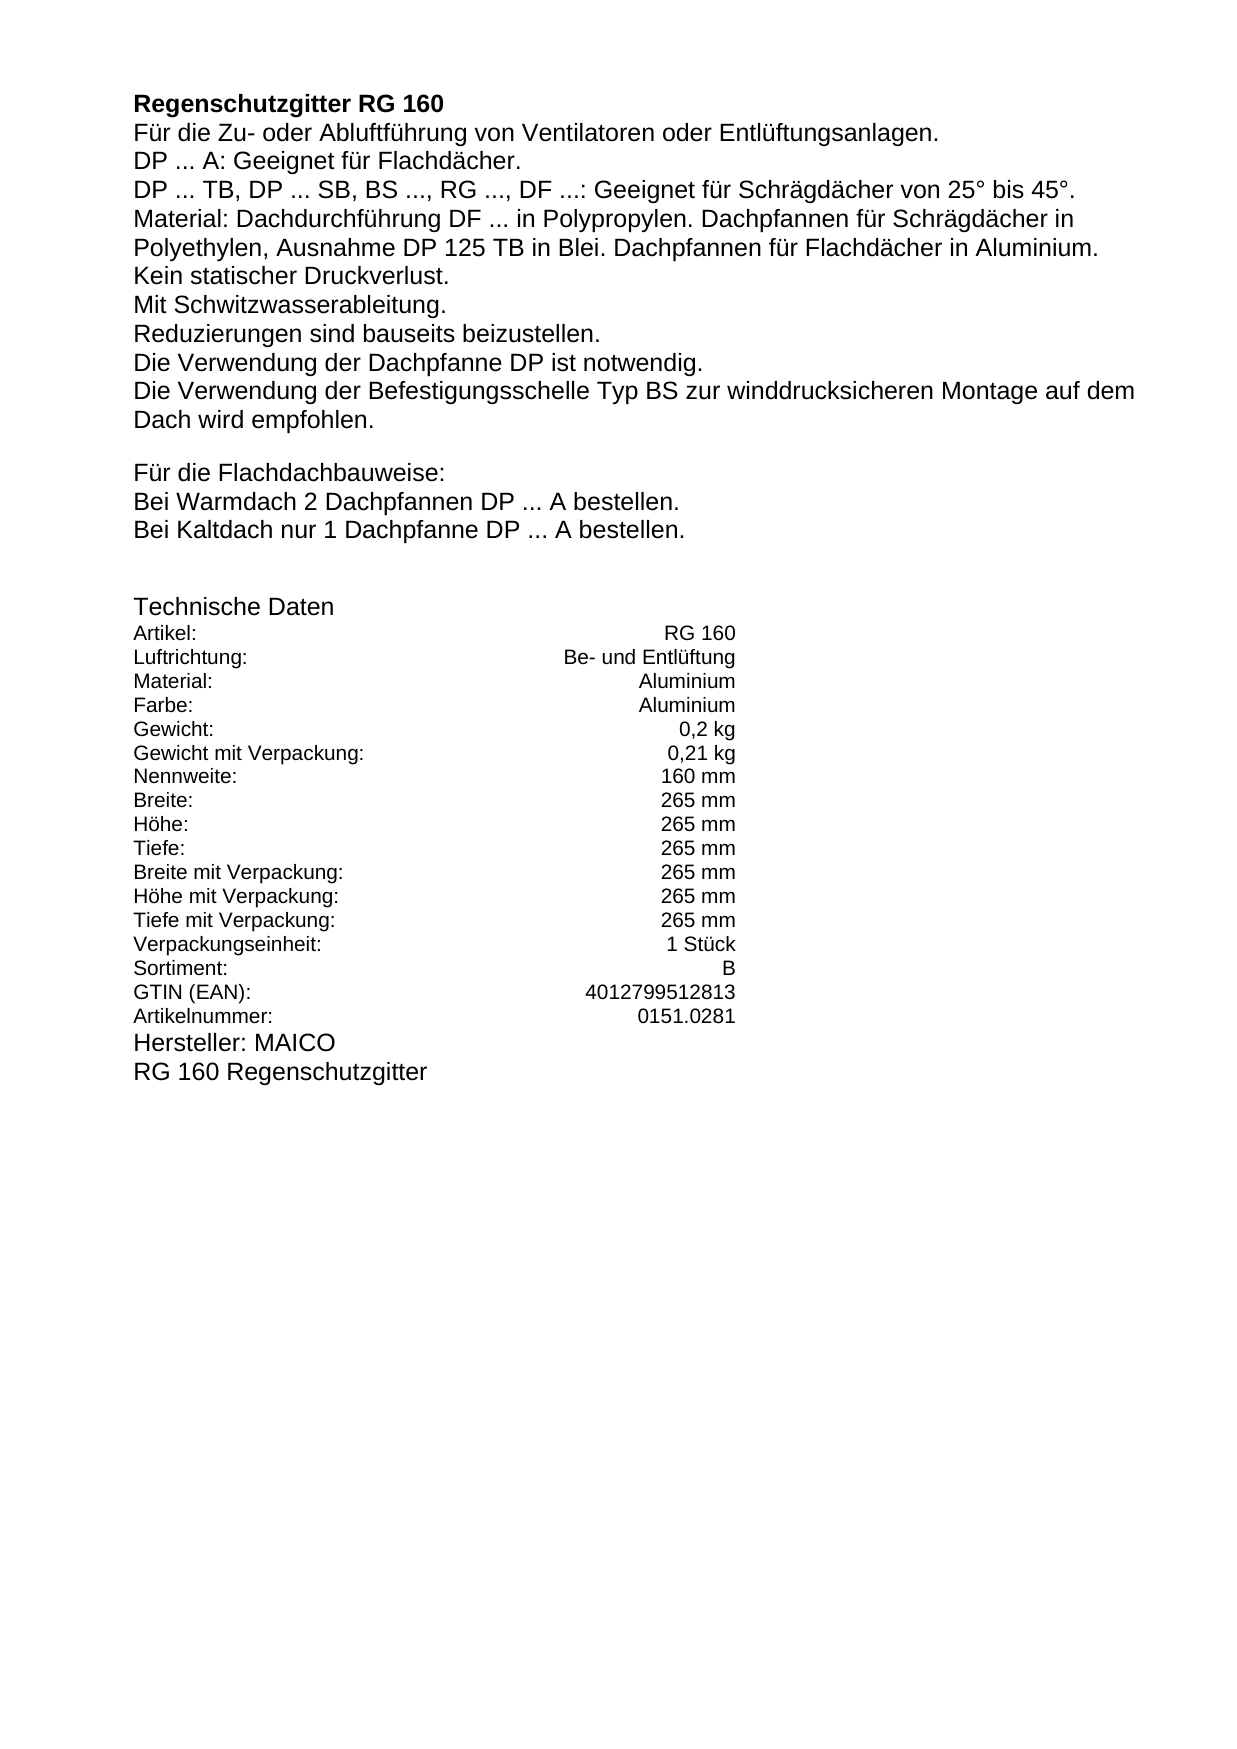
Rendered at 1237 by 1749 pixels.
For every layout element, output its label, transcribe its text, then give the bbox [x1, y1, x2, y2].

table_cell 160 mm [434, 764, 747, 788]
text Material: Dachdurchführung DF ... in Polypropylen. Dachpfannen für Schrägdächer in Polyethylen, Ausnahme DP 125 TB in Blei. Dachpfannen für Flachdächer in Aluminium. [133, 204, 1148, 261]
table_cell Breite mit Verpackung: [122, 860, 434, 884]
table_cell GTIN (EAN): [122, 980, 434, 1004]
table_cell Material: [122, 669, 434, 692]
text Für die Flachdachbauweise: [133, 458, 1148, 486]
table_cell Sortiment: [122, 956, 434, 980]
table_cell Aluminium [434, 669, 747, 692]
table_header RG 160 [434, 621, 747, 644]
text Technische Daten [133, 592, 1148, 621]
table_cell 4012799512813 [434, 980, 747, 1004]
table_cell Verpackungseinheit: [122, 932, 434, 956]
text Die Verwendung der Dachpfanne DP ist notwendig. [133, 347, 1148, 376]
text Bei Warmdach 2 Dachpfannen DP ... A bestellen. [133, 486, 1148, 515]
table_cell 265 mm [434, 884, 747, 908]
table_cell B [434, 956, 747, 980]
table_cell 265 mm [434, 908, 747, 932]
text Bei Kaltdach nur 1 Dachpfanne DP ... A bestellen. [133, 515, 1148, 544]
text DP ... A: Geeignet für Flachdächer. [133, 146, 1148, 175]
table_cell Nennweite: [122, 764, 434, 788]
text DP ... TB, DP ... SB, BS ..., RG ..., DF ...: Geeignet für Schrägdächer von 25° bis 45°. [133, 175, 1148, 204]
table_cell 0,21 kg [434, 740, 747, 764]
table_header Artikel: [122, 621, 434, 644]
table_cell Tiefe mit Verpackung: [122, 908, 434, 932]
table_cell Artikelnummer: [122, 1004, 434, 1028]
text Regenschutzgitter RG 160 [133, 89, 1148, 117]
text Hersteller: MAICO [133, 1028, 1148, 1057]
table_cell 1 Stück [434, 932, 747, 956]
table_cell 265 mm [434, 836, 747, 860]
table_cell Farbe: [122, 693, 434, 716]
table_cell Gewicht: [122, 716, 434, 740]
text Kein statischer Druckverlust. [133, 261, 1148, 290]
table_cell Aluminium [434, 693, 747, 716]
table_cell 0,2 kg [434, 716, 747, 740]
text RG 160 Regenschutzgitter [133, 1057, 1148, 1085]
text Mit Schwitzwasserableitung. [133, 290, 1148, 319]
text Die Verwendung der Befestigungsschelle Typ BS zur winddrucksicheren Montage auf dem Dach wird empfohlen. [133, 376, 1148, 434]
table_cell 265 mm [434, 788, 747, 812]
table_cell Breite: [122, 788, 434, 812]
text Reduzierungen sind bauseits beizustellen. [133, 319, 1148, 347]
table_cell Gewicht mit Verpackung: [122, 740, 434, 764]
table_cell Be- und Entlüftung [434, 645, 747, 668]
table_cell Tiefe: [122, 836, 434, 860]
table_cell 265 mm [434, 860, 747, 884]
table_cell 265 mm [434, 812, 747, 836]
text Für die Zu- oder Abluftführung von Ventilatoren oder Entlüftungsanlagen. [133, 117, 1148, 146]
table_cell Luftrichtung: [122, 645, 434, 668]
table_cell 0151.0281 [434, 1004, 747, 1028]
table_cell Höhe mit Verpackung: [122, 884, 434, 908]
table_cell Höhe: [122, 812, 434, 836]
